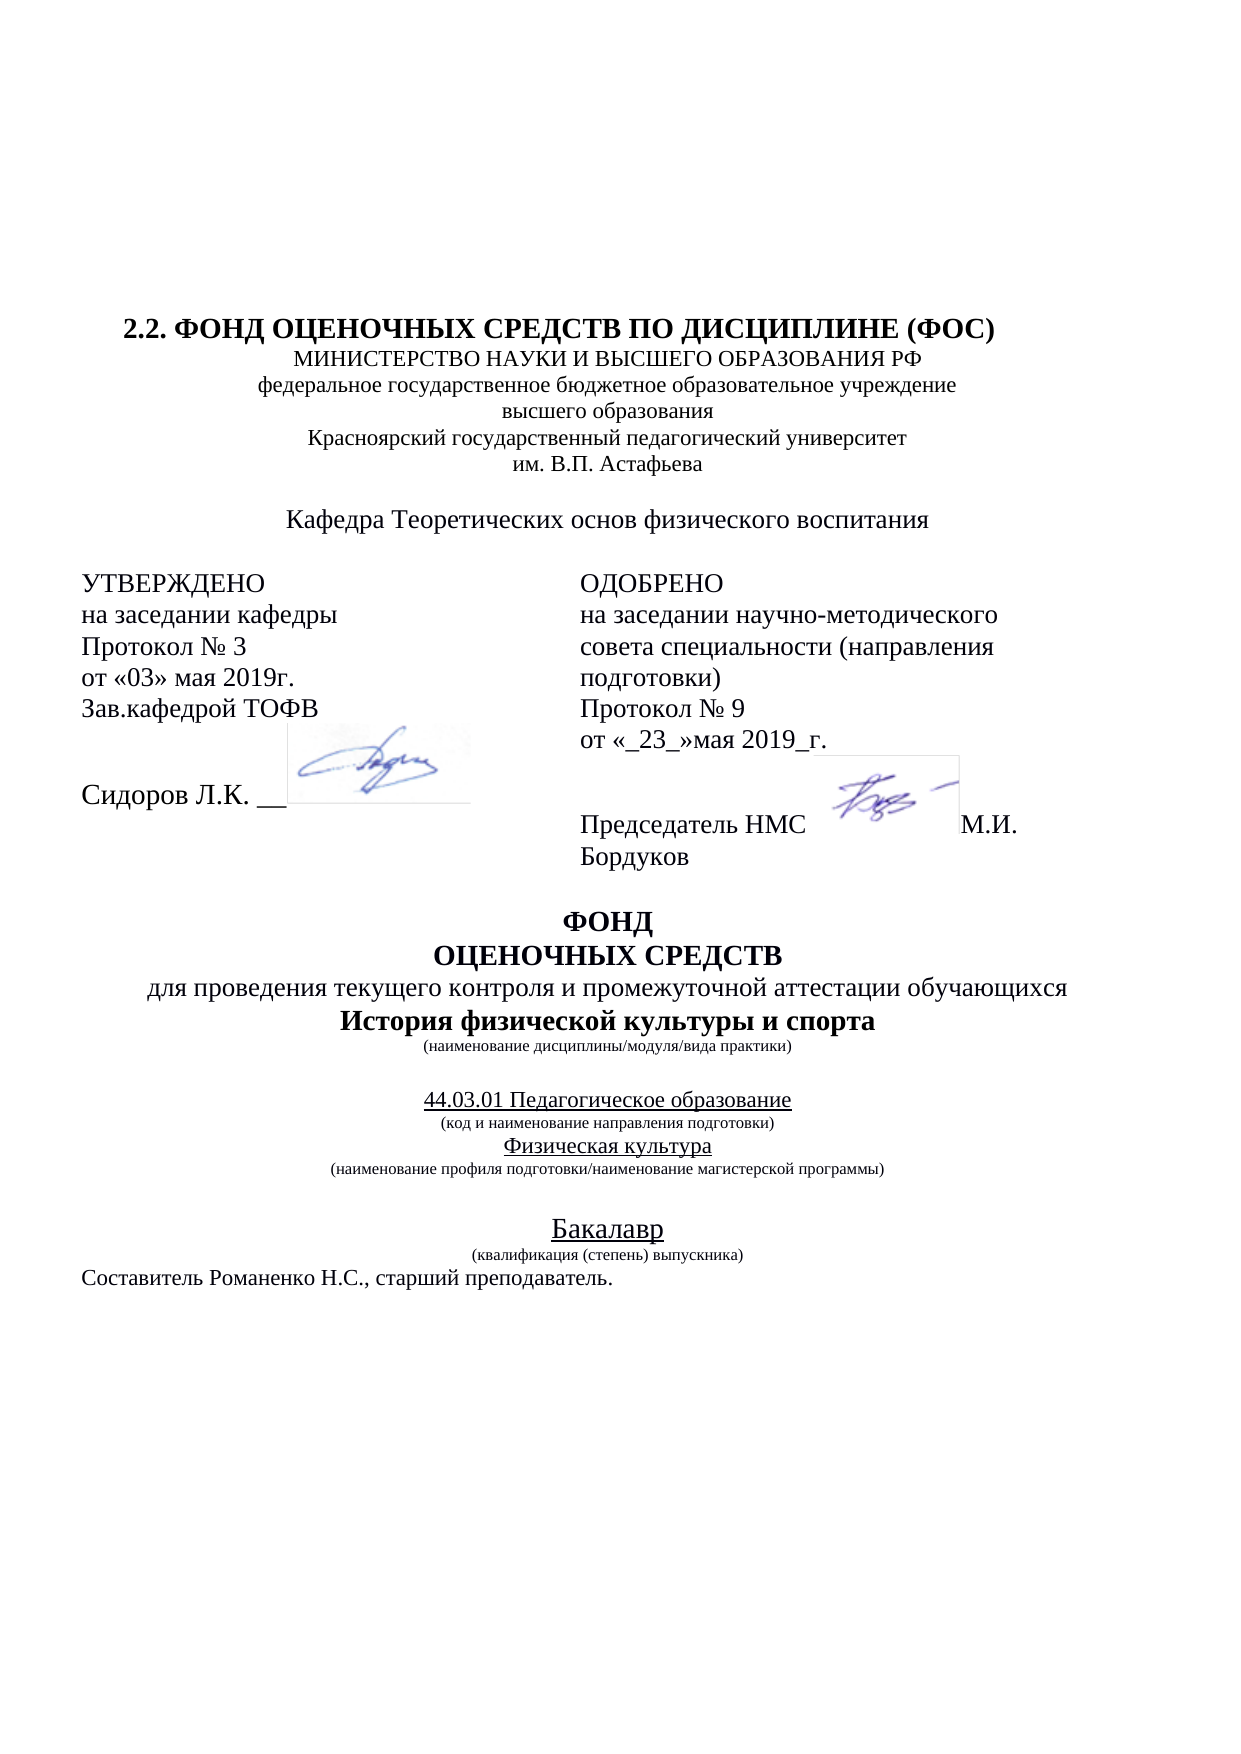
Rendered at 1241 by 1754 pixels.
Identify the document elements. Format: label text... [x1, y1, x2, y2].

text 44.03.01 Педагогическое образование [81, 1087, 1134, 1113]
text Физическая культура [81, 1132, 1134, 1158]
text (наименование профиля подготовки/наименование магистерской программы) [81, 1158, 1134, 1178]
text (квалификация (степень) выпускника) [81, 1245, 1134, 1264]
text История физической культуры и спорта [81, 1003, 1134, 1036]
table_header УТВЕРЖДЕНО на заседании кафедры Протокол № 3 от «03» мая 2019г. Зав.кафедрой ТОФВ Сидоров Л.К. __ [69, 568, 567, 871]
text ОЦЕНОЧНЫХ СРЕДСТВ [81, 938, 1134, 972]
text федеральное государственное бюджетное образовательное учреждение [81, 371, 1134, 397]
text им. В.П. Астафьева [81, 450, 1134, 476]
text для проведения текущего контроля и промежуточной аттестации обучающихся [81, 972, 1134, 1003]
text МИНИСТЕРСТВО НАУКИ И ВЫСШЕГО ОБРАЗОВАНИЯ РФ [81, 344, 1134, 371]
table_header ОДОБРЕНО на заседании научно-методического совета специальности (направления подготовки) Протокол № 9 от «_23_»мая 2019_г. Председатель НМС М.И. Бордуков [568, 568, 1066, 871]
text ФОНД [81, 904, 1134, 938]
text (код и наименование направления подготовки) [81, 1113, 1134, 1132]
text Составитель Романенко Н.С., старший преподаватель. [81, 1264, 1134, 1290]
text (наименование дисциплины/модуля/вида практики) [81, 1036, 1134, 1055]
text 2.2. ФОНД ОЦЕНОЧНЫХ СРЕДСТВ ПО ДИСЦИПЛИНЕ (ФОС) [93, 311, 1134, 344]
text высшего образования [81, 397, 1134, 424]
text Кафедра Теоретических основ физического воспитания [81, 503, 1134, 534]
text Бакалавр [81, 1211, 1134, 1245]
picture [813, 754, 961, 834]
text Красноярский государственный педагогический университет [81, 424, 1134, 450]
picture [286, 723, 471, 805]
